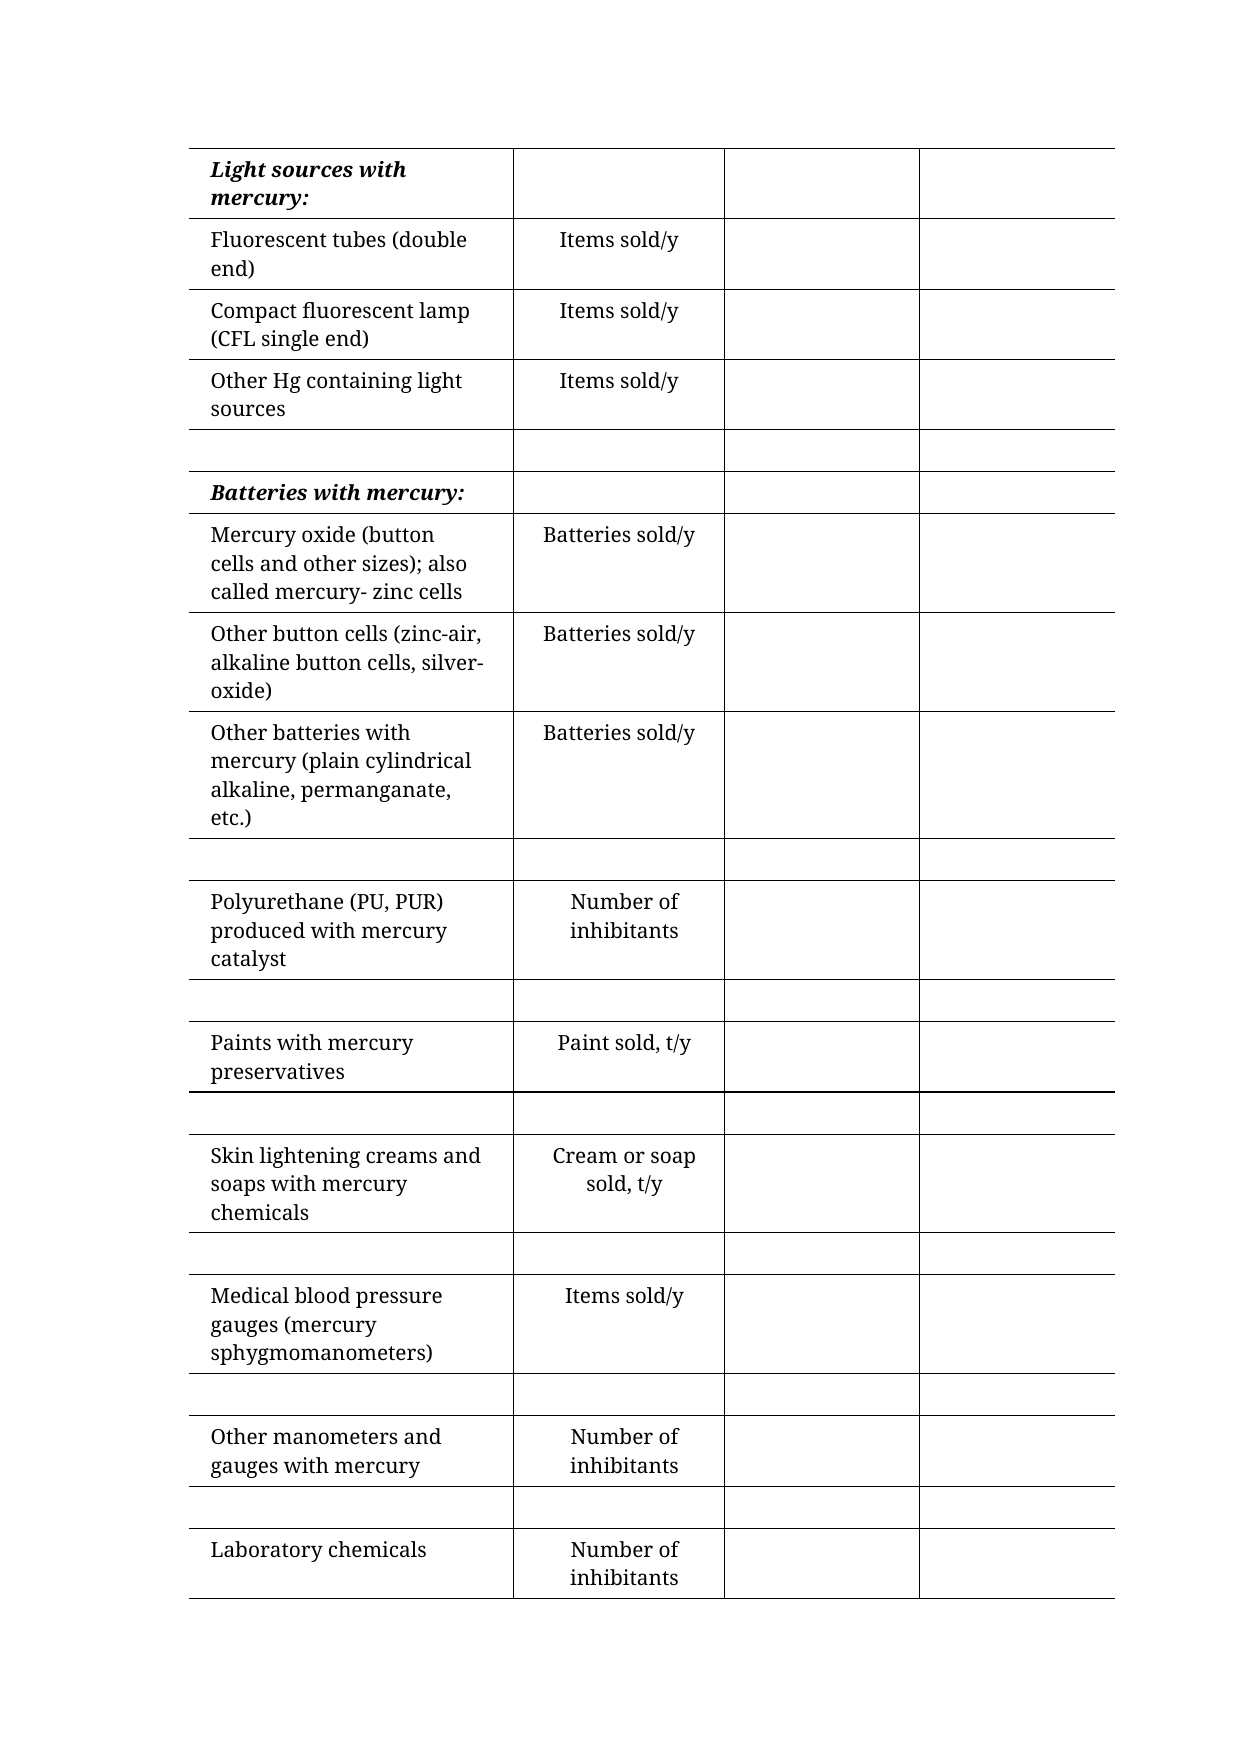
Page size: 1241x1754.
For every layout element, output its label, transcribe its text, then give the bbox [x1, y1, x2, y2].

table_cell [920, 1416, 1115, 1486]
table_cell [725, 613, 919, 711]
table_cell [189, 1233, 513, 1274]
table_cell Items sold/y [514, 290, 724, 359]
table_cell [920, 149, 1115, 218]
table_cell Other Hg containing light sources [189, 360, 513, 429]
table_cell [725, 712, 919, 838]
table_cell Other manometers and gauges with mercury [189, 1416, 513, 1486]
table_cell Fluorescent tubes (double end) [189, 219, 513, 288]
table_cell [920, 881, 1115, 979]
table_cell [514, 1233, 724, 1274]
table_cell [920, 219, 1115, 288]
table_cell [725, 290, 919, 359]
table_cell Paint sold, t/y [514, 1022, 724, 1091]
table_cell Polyurethane (PU, PUR) produced with mercury catalyst [189, 881, 513, 979]
table_cell Mercury oxide (button cells and other sizes); also called mercury- zinc cells [189, 514, 513, 612]
table_cell [725, 1416, 919, 1486]
table_cell Skin lightening creams and soaps with mercury chemicals [189, 1135, 513, 1232]
table_cell [725, 980, 919, 1021]
table_cell [920, 1275, 1115, 1373]
table_cell [725, 1275, 919, 1373]
table_cell [189, 430, 513, 471]
table_cell Paints with mercury preservatives [189, 1022, 513, 1091]
table_cell Number of inhibitants [514, 881, 724, 979]
table_cell Items sold/y [514, 1275, 724, 1373]
table_cell [920, 1093, 1115, 1133]
table_cell [514, 472, 724, 513]
table_cell [725, 1022, 919, 1091]
table_cell [189, 1374, 513, 1415]
table_cell Items sold/y [514, 360, 724, 429]
table_cell [725, 430, 919, 471]
table_cell [514, 980, 724, 1021]
table_cell [920, 839, 1115, 880]
table_cell [725, 149, 919, 218]
table_cell [725, 1374, 919, 1415]
table_cell Other button cells (zinc-air, alkaline button cells, silver-oxide) [189, 613, 513, 711]
table_cell [920, 1374, 1115, 1415]
table_cell [725, 881, 919, 979]
table_cell [189, 1093, 513, 1133]
table_cell [189, 1487, 513, 1527]
table_cell [920, 712, 1115, 838]
table_cell Compact fluorescent lamp (CFL single end) [189, 290, 513, 359]
table_cell [514, 149, 724, 218]
table_cell [514, 1487, 724, 1527]
table_cell Items sold/y [514, 219, 724, 288]
table_cell [725, 472, 919, 513]
table_cell [725, 1233, 919, 1274]
table_cell [725, 1487, 919, 1527]
table_cell [920, 360, 1115, 429]
table_cell [725, 514, 919, 612]
table_cell [920, 1529, 1115, 1598]
table_cell Medical blood pressure gauges (mercury sphygmomanometers) [189, 1275, 513, 1373]
table_cell [920, 980, 1115, 1021]
table_cell [514, 1093, 724, 1133]
table_cell Number of inhibitants [514, 1416, 724, 1486]
table_cell Other batteries with mercury (plain cylindrical alkaline, permanganate, etc.) [189, 712, 513, 838]
table_cell [514, 839, 724, 880]
table_cell [920, 1233, 1115, 1274]
table_cell [920, 472, 1115, 513]
table_cell Batteries sold/y [514, 514, 724, 612]
table_cell Batteries sold/y [514, 613, 724, 711]
table_cell [920, 290, 1115, 359]
table_cell [920, 430, 1115, 471]
table_cell [725, 219, 919, 288]
table_cell [189, 839, 513, 880]
table_cell [920, 1487, 1115, 1527]
table_cell Cream or soap sold, t/y [514, 1135, 724, 1232]
table_cell Batteries sold/y [514, 712, 724, 838]
table_cell [189, 980, 513, 1021]
table_cell [920, 514, 1115, 612]
table_cell Light sources with mercury: [189, 149, 513, 218]
table_cell [920, 1022, 1115, 1091]
table_cell [725, 1529, 919, 1598]
table_cell [725, 1093, 919, 1133]
table_cell [514, 430, 724, 471]
table_cell Batteries with mercury: [189, 472, 513, 513]
table_cell [920, 1135, 1115, 1232]
table_cell [514, 1374, 724, 1415]
table_cell [725, 1135, 919, 1232]
table_cell [725, 839, 919, 880]
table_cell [514, 1529, 724, 1598]
table_cell Laboratory chemicals [189, 1529, 513, 1598]
table_cell [920, 613, 1115, 711]
table_cell [725, 360, 919, 429]
